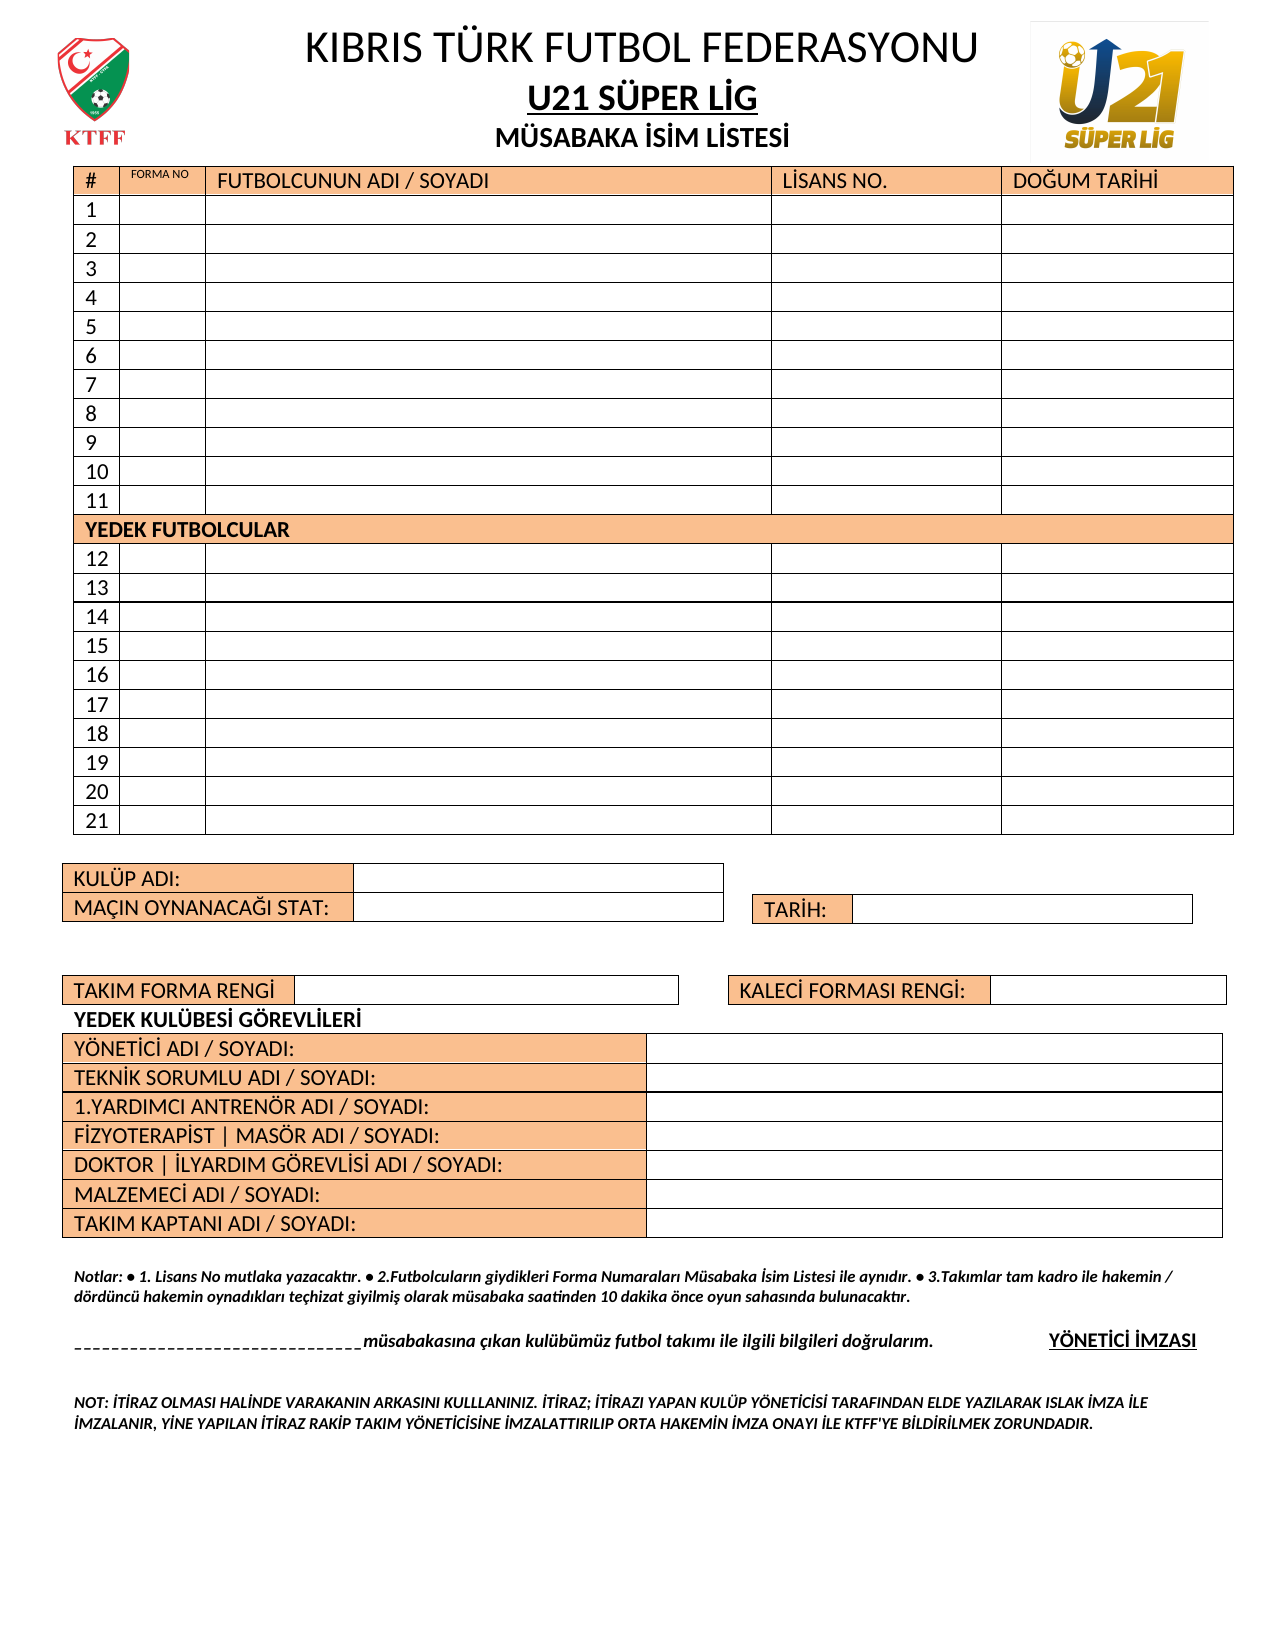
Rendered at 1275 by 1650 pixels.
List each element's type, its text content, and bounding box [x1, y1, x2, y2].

table_cell [206, 777, 771, 805]
table_cell [206, 719, 771, 747]
table_cell [1002, 312, 1233, 340]
table_cell [206, 341, 771, 369]
table_cell [772, 341, 1001, 369]
table_cell [354, 893, 723, 921]
table_cell [647, 1209, 1222, 1237]
table_cell 7 [74, 370, 119, 398]
table_cell [772, 603, 1001, 631]
table_cell [206, 370, 771, 398]
table_cell [1002, 399, 1233, 427]
table_cell [206, 428, 771, 456]
table_header [354, 864, 723, 892]
table_cell [647, 1064, 1222, 1091]
picture [57, 38, 130, 145]
table_cell 20 [74, 777, 119, 805]
table_cell [206, 283, 771, 311]
table_cell 18 [74, 719, 119, 747]
table_cell 9 [74, 428, 119, 456]
table_cell [120, 225, 205, 253]
table_cell 16 [74, 661, 119, 689]
table_cell [120, 457, 205, 485]
table_cell [206, 457, 771, 485]
table_cell [772, 457, 1001, 485]
table_cell [647, 1151, 1222, 1179]
table_cell [120, 748, 205, 776]
table_cell MAÇIN OYNANACAĞI STAT: [63, 893, 353, 921]
table_cell [772, 777, 1001, 805]
table_cell [1002, 457, 1233, 485]
table_header KALECİ FORMASI RENGİ: [729, 976, 990, 1004]
table_cell [1002, 283, 1233, 311]
table_cell [772, 806, 1001, 834]
table_cell [206, 748, 771, 776]
table_cell 2 [74, 225, 119, 253]
table_cell 5 [74, 312, 119, 340]
table_cell TEKNİK SORUMLU ADI / SOYADI: [63, 1064, 646, 1091]
table_cell [772, 544, 1001, 572]
table_cell [1002, 777, 1233, 805]
table_cell [120, 690, 205, 718]
table_cell [206, 690, 771, 718]
table_cell [1002, 486, 1233, 514]
table_cell [120, 806, 205, 834]
table_cell [120, 283, 205, 311]
table_cell 21 [74, 806, 119, 834]
table_cell [1002, 196, 1233, 224]
text YEDEK KULÜBESİ GÖREVLİLERİ [74, 975, 1211, 1033]
table_cell [206, 544, 771, 572]
table_header # [74, 167, 119, 194]
table_header [295, 976, 678, 1004]
table_cell [1002, 254, 1233, 282]
table_cell [120, 196, 205, 224]
table_header DOĞUM TARİHİ [1002, 167, 1233, 194]
table_cell [120, 777, 205, 805]
table_cell [206, 254, 771, 282]
table_cell 14 [74, 603, 119, 631]
table_cell [120, 486, 205, 514]
table_cell [120, 399, 205, 427]
table_cell 13 [74, 574, 119, 601]
table_cell [120, 370, 205, 398]
table_cell 4 [74, 283, 119, 311]
table_cell [1002, 748, 1233, 776]
table_header YÖNETİCİ ADI / SOYADI: [63, 1034, 646, 1062]
table_cell [1002, 661, 1233, 689]
text NOT: İTİRAZ OLMASI HALİNDE VARAKANIN ARKASINI KULLLANINIZ. İTİRAZ; İTİRAZI YAPAN KULÜP YÖNETİCİSİ TARAFINDAN ELDE YAZILARAK ISLAK İMZA İLE İMZALANIR, YİNE YAPILAN İTİRAZ RAKİP TAKIM YÖNETİCİSİNE İMZALATTIRILIP ORTA HAKEMİN İMZA ONAYI İLE KTFF'YE BİLDİRİLMEK ZORUNDADIR. [74, 1393, 1211, 1454]
table_cell 15 [74, 632, 119, 659]
text _______________________________müsabakasına çıkan kulübümüz futbol takımı ile ilgili bilgileri doğrularım. YÖNETİCİ İMZASI [74, 1327, 1211, 1352]
table_cell [206, 806, 771, 834]
table_cell 6 [74, 341, 119, 369]
table_cell [120, 544, 205, 572]
table_cell [772, 225, 1001, 253]
table_cell [120, 254, 205, 282]
table_cell YEDEK FUTBOLCULAR [74, 515, 1233, 543]
table_header [853, 895, 1192, 923]
table_cell [772, 399, 1001, 427]
table_cell [772, 574, 1001, 601]
table_cell [206, 312, 771, 340]
table_cell 17 [74, 690, 119, 718]
table_cell [206, 399, 771, 427]
table_cell [206, 196, 771, 224]
table_cell [120, 312, 205, 340]
table_cell [1002, 370, 1233, 398]
text Notlar: • 1. Lisans No mutlaka yazacaktır. • 2.Futbolcuların giydikleri Forma Numaraları Müsabaka İsim Listesi ile aynıdır. • 3.Takımlar tam kadro ile hakemin / dördüncü hakemin oynadıkları teçhizat giyilmiş olarak müsabaka saatinden 10 dakika önce oyun sahasında bulunacaktır. [74, 1266, 1211, 1306]
table_cell [772, 690, 1001, 718]
table_header KULÜP ADI: [63, 864, 353, 892]
table_cell 11 [74, 486, 119, 514]
table_cell [120, 603, 205, 631]
table_cell [772, 370, 1001, 398]
table_cell 1.YARDIMCI ANTRENÖR ADI / SOYADI: [63, 1093, 646, 1121]
table_header TAKIM FORMA RENGİ [63, 976, 294, 1004]
table_header LİSANS NO. [772, 167, 1001, 194]
table_cell [772, 428, 1001, 456]
table_cell [772, 254, 1001, 282]
table_cell 8 [74, 399, 119, 427]
table_cell [206, 486, 771, 514]
table_header TARİH: [753, 895, 852, 923]
table_cell 1 [74, 196, 119, 224]
table_cell 12 [74, 544, 119, 572]
table_cell [772, 719, 1001, 747]
table_cell [1002, 806, 1233, 834]
table_cell [1002, 719, 1233, 747]
table_cell [120, 632, 205, 659]
table_cell [206, 574, 771, 601]
table_cell TAKIM KAPTANI ADI / SOYADI: [63, 1209, 646, 1237]
table_cell [1002, 428, 1233, 456]
table_header [991, 976, 1226, 1004]
table_cell [1002, 341, 1233, 369]
table_header [647, 1034, 1222, 1062]
picture [1030, 21, 1209, 163]
table_cell [1002, 574, 1233, 601]
table_cell 19 [74, 748, 119, 776]
table_cell [647, 1122, 1222, 1149]
table_cell [206, 661, 771, 689]
table_cell 3 [74, 254, 119, 282]
table_cell [772, 661, 1001, 689]
table_cell [1002, 690, 1233, 718]
table_cell [206, 603, 771, 631]
table_cell [1002, 632, 1233, 659]
table_cell [772, 196, 1001, 224]
table_cell [772, 283, 1001, 311]
table_cell [772, 632, 1001, 659]
table_cell FİZYOTERAPİST | MASÖR ADI / SOYADI: [63, 1122, 646, 1149]
table_cell [772, 312, 1001, 340]
table_cell [1002, 603, 1233, 631]
table_cell [206, 225, 771, 253]
table_cell [206, 632, 771, 659]
table_header FORMA NO [120, 167, 205, 194]
table_cell 10 [74, 457, 119, 485]
table_cell [1002, 544, 1233, 572]
table_cell [647, 1093, 1222, 1121]
table_cell [120, 661, 205, 689]
table_header FUTBOLCUNUN ADI / SOYADI [206, 167, 771, 194]
table_cell MALZEMECİ ADI / SOYADI: [63, 1180, 646, 1208]
table_cell [120, 428, 205, 456]
table_cell [772, 486, 1001, 514]
table_cell [647, 1180, 1222, 1208]
table_cell [120, 341, 205, 369]
table_cell [1002, 225, 1233, 253]
table_cell [772, 748, 1001, 776]
table_cell DOKTOR | İLYARDIM GÖREVLİSİ ADI / SOYADI: [63, 1151, 646, 1179]
table_cell [120, 719, 205, 747]
table_cell [120, 574, 205, 601]
